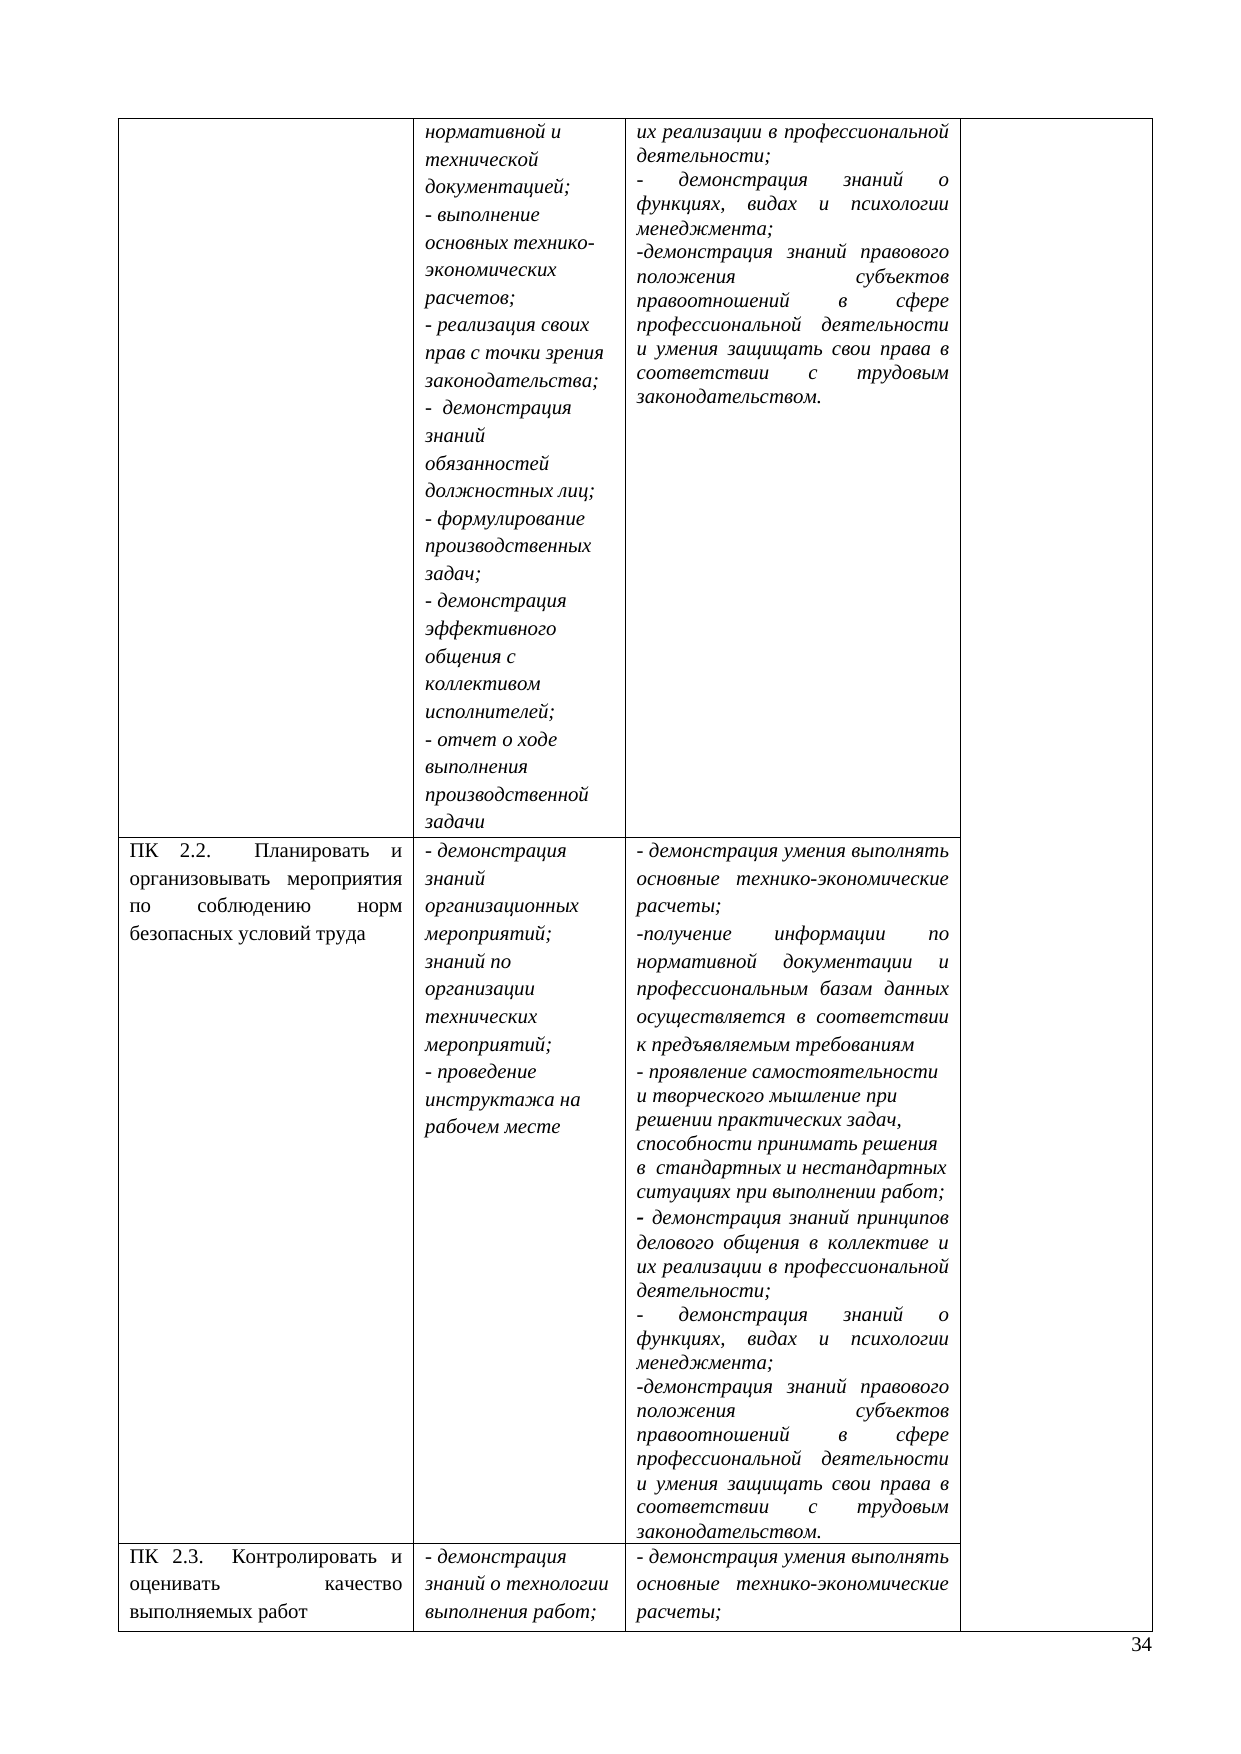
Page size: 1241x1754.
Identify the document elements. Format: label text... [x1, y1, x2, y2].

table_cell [626, 119, 960, 837]
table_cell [119, 119, 413, 837]
table_cell - демонстрация знаний организационных мероприятий; знаний по организации технических мероприятий; - проведение инструктажа на рабочем месте [414, 838, 625, 1543]
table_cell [414, 119, 625, 837]
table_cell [961, 119, 1152, 1631]
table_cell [626, 1544, 960, 1631]
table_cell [119, 1544, 413, 1631]
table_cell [414, 1544, 625, 1631]
table_cell ПК 2.2. Планировать и организовывать мероприятия по соблюдению норм безопасных условий труда [119, 838, 413, 1543]
